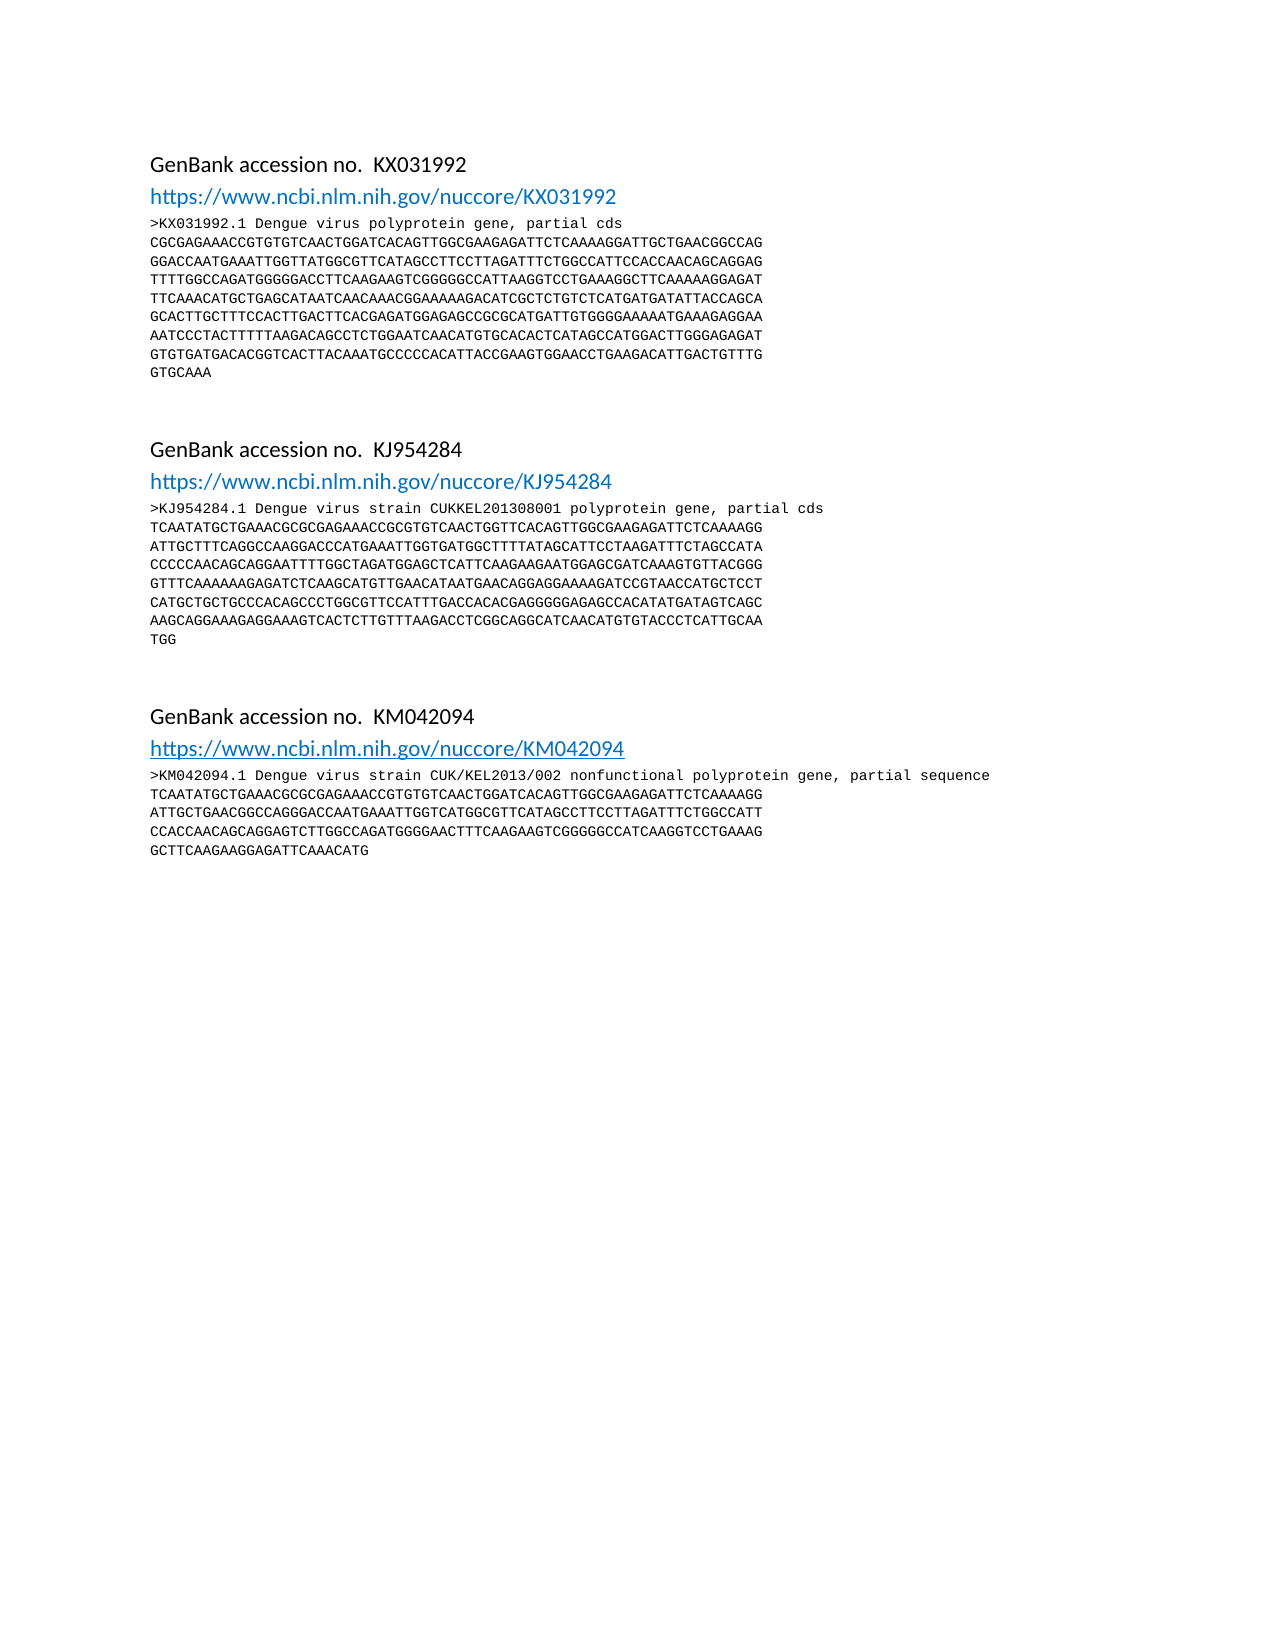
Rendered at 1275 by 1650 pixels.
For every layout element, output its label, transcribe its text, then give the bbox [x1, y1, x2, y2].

text https://www.ncbi.nlm.nih.gov/nuccore/KX031992 [150, 182, 1125, 210]
text >KX031992.1 Dengue virus polyprotein gene, partial cds [150, 214, 1125, 233]
text GenBank accession no. KJ954284 [150, 435, 1125, 463]
text GenBank accession no. KM042094 [150, 702, 1125, 730]
text TTCAAACATGCTGAGCATAATCAACAAACGGAAAAAGACATCGCTCTGTCTCATGATGATATTACCAGCA [150, 289, 1125, 308]
text TGG [150, 630, 1125, 649]
text CCACCAACAGCAGGAGTCTTGGCCAGATGGGGAACTTTCAAGAAGTCGGGGGCCATCAAGGTCCTGAAAG [150, 822, 1125, 841]
text CCCCCAACAGCAGGAATTTTGGCTAGATGGAGCTCATTCAAGAAGAATGGAGCGATCAAAGTGTTACGGG [150, 556, 1125, 574]
text AAGCAGGAAAGAGGAAAGTCACTCTTGTTTAAGACCTCGGCAGGCATCAACATGTGTACCCTCATTGCAA [150, 611, 1125, 630]
text GTTTCAAAAAAGAGATCTCAAGCATGTTGAACATAATGAACAGGAGGAAAAGATCCGTAACCATGCTCCT [150, 574, 1125, 593]
text TCAATATGCTGAAACGCGCGAGAAACCGTGTGTCAACTGGATCACAGTTGGCGAAGAGATTCTCAAAAGG [150, 785, 1125, 803]
text CGCGAGAAACCGTGTGTCAACTGGATCACAGTTGGCGAAGAGATTCTCAAAAGGATTGCTGAACGGCCAG [150, 233, 1125, 252]
text GTGCAAA [150, 363, 1125, 382]
text CATGCTGCTGCCCACAGCCCTGGCGTTCCATTTGACCACACGAGGGGGAGAGCCACATATGATAGTCAGC [150, 593, 1125, 611]
text TTTTGGCCAGATGGGGGACCTTCAAGAAGTCGGGGGCCATTAAGGTCCTGAAAGGCTTCAAAAAGGAGAT [150, 270, 1125, 289]
text >KJ954284.1 Dengue virus strain CUKKEL201308001 polyprotein gene, partial cds [150, 499, 1125, 518]
text GCTTCAAGAAGGAGATTCAAACATG [150, 841, 1125, 859]
text GCACTTGCTTTCCACTTGACTTCACGAGATGGAGAGCCGCGCATGATTGTGGGGAAAAATGAAAGAGGAA [150, 308, 1125, 326]
text ATTGCTGAACGGCCAGGGACCAATGAAATTGGTCATGGCGTTCATAGCCTTCCTTAGATTTCTGGCCATT [150, 803, 1125, 822]
text AATCCCTACTTTTTAAGACAGCCTCTGGAATCAACATGTGCACACTCATAGCCATGGACTTGGGAGAGAT [150, 326, 1125, 345]
text TCAATATGCTGAAACGCGCGAGAAACCGCGTGTCAACTGGTTCACAGTTGGCGAAGAGATTCTCAAAAGG [150, 518, 1125, 537]
text ATTGCTTTCAGGCCAAGGACCCATGAAATTGGTGATGGCTTTTATAGCATTCCTAAGATTTCTAGCCATA [150, 537, 1125, 556]
text https://www.ncbi.nlm.nih.gov/nuccore/KJ954284 [150, 467, 1125, 495]
text GenBank accession no. KX031992 [150, 150, 1125, 178]
text GGACCAATGAAATTGGTTATGGCGTTCATAGCCTTCCTTAGATTTCTGGCCATTCCACCAACAGCAGGAG [150, 252, 1125, 270]
text https://www.ncbi.nlm.nih.gov/nuccore/KM042094 [150, 734, 1125, 762]
text >KM042094.1 Dengue virus strain CUK/KEL2013/002 nonfunctional polyprotein gene, partial sequence [150, 766, 1125, 785]
text GTGTGATGACACGGTCACTTACAAATGCCCCCACATTACCGAAGTGGAACCTGAAGACATTGACTGTTTG [150, 345, 1125, 363]
